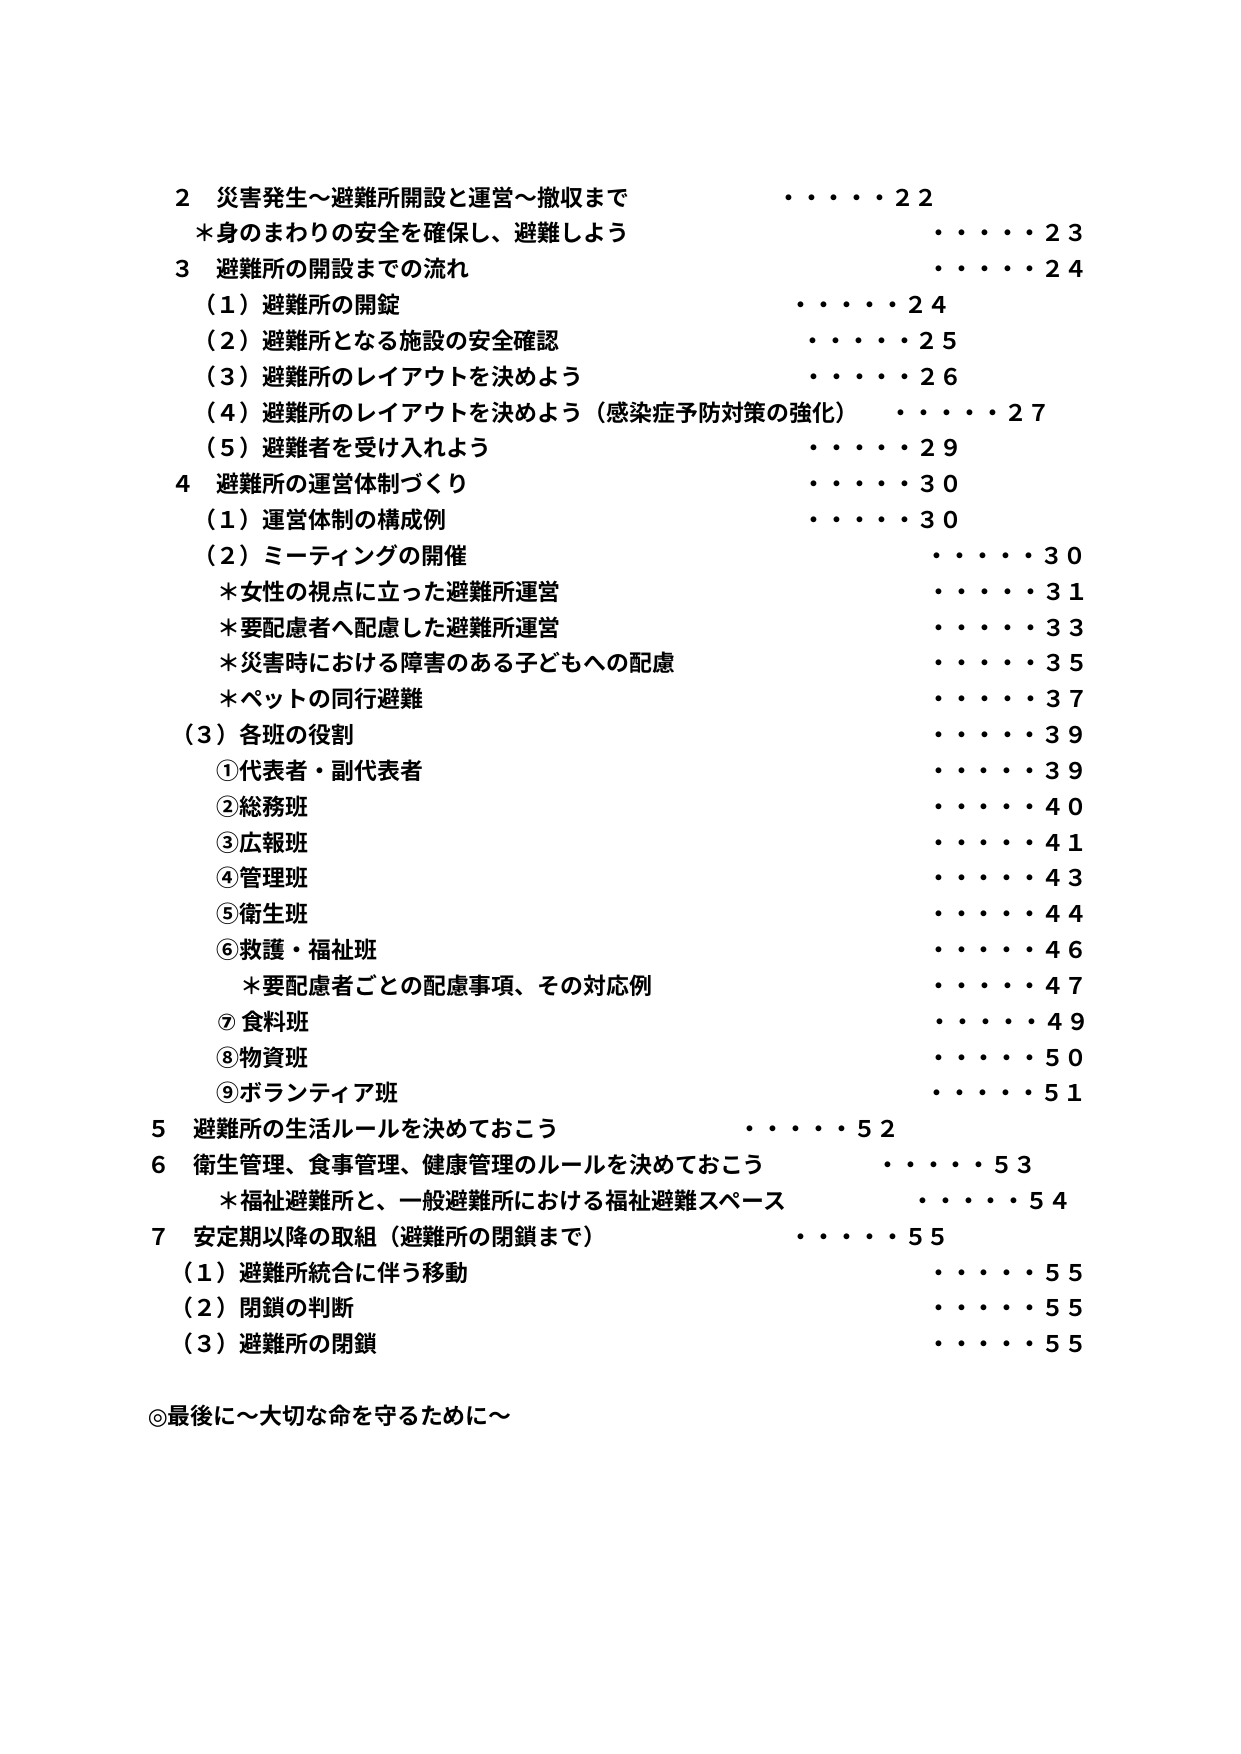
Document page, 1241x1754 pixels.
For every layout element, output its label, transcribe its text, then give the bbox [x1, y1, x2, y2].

text ４ 避難所の運営体制づくり ・・・・・３０ [148, 465, 1092, 501]
text ７ 安定期以降の取組（避難所の閉鎖まで） ・・・・・５５ [148, 1217, 1092, 1253]
text （２）避難所となる施設の安全確認 ・・・・・２５ [148, 322, 1092, 357]
text ⑧物資班 ・・・・・５０ [148, 1038, 1092, 1074]
text ６ 衛生管理、食事管理、健康管理のルールを決めておこう ・・・・・５３ [148, 1146, 1092, 1182]
text ＊要配慮者ごとの配慮事項、その対応例 ・・・・・４７ [148, 967, 1092, 1002]
text ◎最後に～大切な命を守るために～ [148, 1397, 1092, 1432]
text （５）避難者を受け入れよう ・・・・・２９ [148, 429, 1092, 465]
text ⑤衛生班 ・・・・・４４ [148, 895, 1092, 931]
text （３）避難所のレイアウトを決めよう ・・・・・２６ [148, 357, 1092, 393]
text ＊災害時における障害のある子どもへの配慮 ・・・・・３５ [148, 644, 1092, 680]
text ＊女性の視点に立った避難所運営 ・・・・・３１ [148, 572, 1092, 608]
text ③広報班 ・・・・・４１ [148, 823, 1092, 859]
text ⑥救護・福祉班 ・・・・・４６ [148, 931, 1092, 967]
text （４）避難所のレイアウトを決めよう（感染症予防対策の強化） ・・・・・２７ [148, 393, 1092, 429]
text （３）各班の役割 ・・・・・３９ [148, 716, 1092, 752]
text （１）運営体制の構成例 ・・・・・３０ [148, 501, 1092, 537]
text ⑦食料班 ・・・・・４９ [148, 1002, 1092, 1038]
text （２）ミーティングの開催 ・・・・・３０ [148, 537, 1092, 572]
text （１）避難所統合に伴う移動 ・・・・・５５ [148, 1253, 1092, 1289]
text ④管理班 ・・・・・４３ [148, 859, 1092, 895]
text ⑨ボランティア班 ・・・・・５１ [148, 1074, 1092, 1110]
text ＊身のまわりの安全を確保し、避難しよう ・・・・・２３ [148, 214, 1092, 250]
text ２ 災害発生～避難所開設と運営～撤収まで ・・・・・２２ [148, 178, 1092, 214]
text （１）避難所の開錠 ・・・・・２４ [148, 286, 1092, 322]
text ②総務班 ・・・・・４０ [148, 787, 1092, 823]
text ＊要配慮者へ配慮した避難所運営 ・・・・・３３ [148, 608, 1092, 644]
text ①代表者・副代表者 ・・・・・３９ [148, 752, 1092, 787]
text ＊福祉避難所と、一般避難所における福祉避難スペース ・・・・・５４ [148, 1182, 1092, 1217]
text ＊ペットの同行避難 ・・・・・３７ [148, 680, 1092, 716]
text ３ 避難所の開設までの流れ ・・・・・２４ [148, 250, 1092, 286]
text （２）閉鎖の判断 ・・・・・５５ [148, 1289, 1092, 1325]
text （３）避難所の閉鎖 ・・・・・５５ [148, 1325, 1092, 1361]
text ５ 避難所の生活ルールを決めておこう ・・・・・５２ [148, 1110, 1092, 1146]
